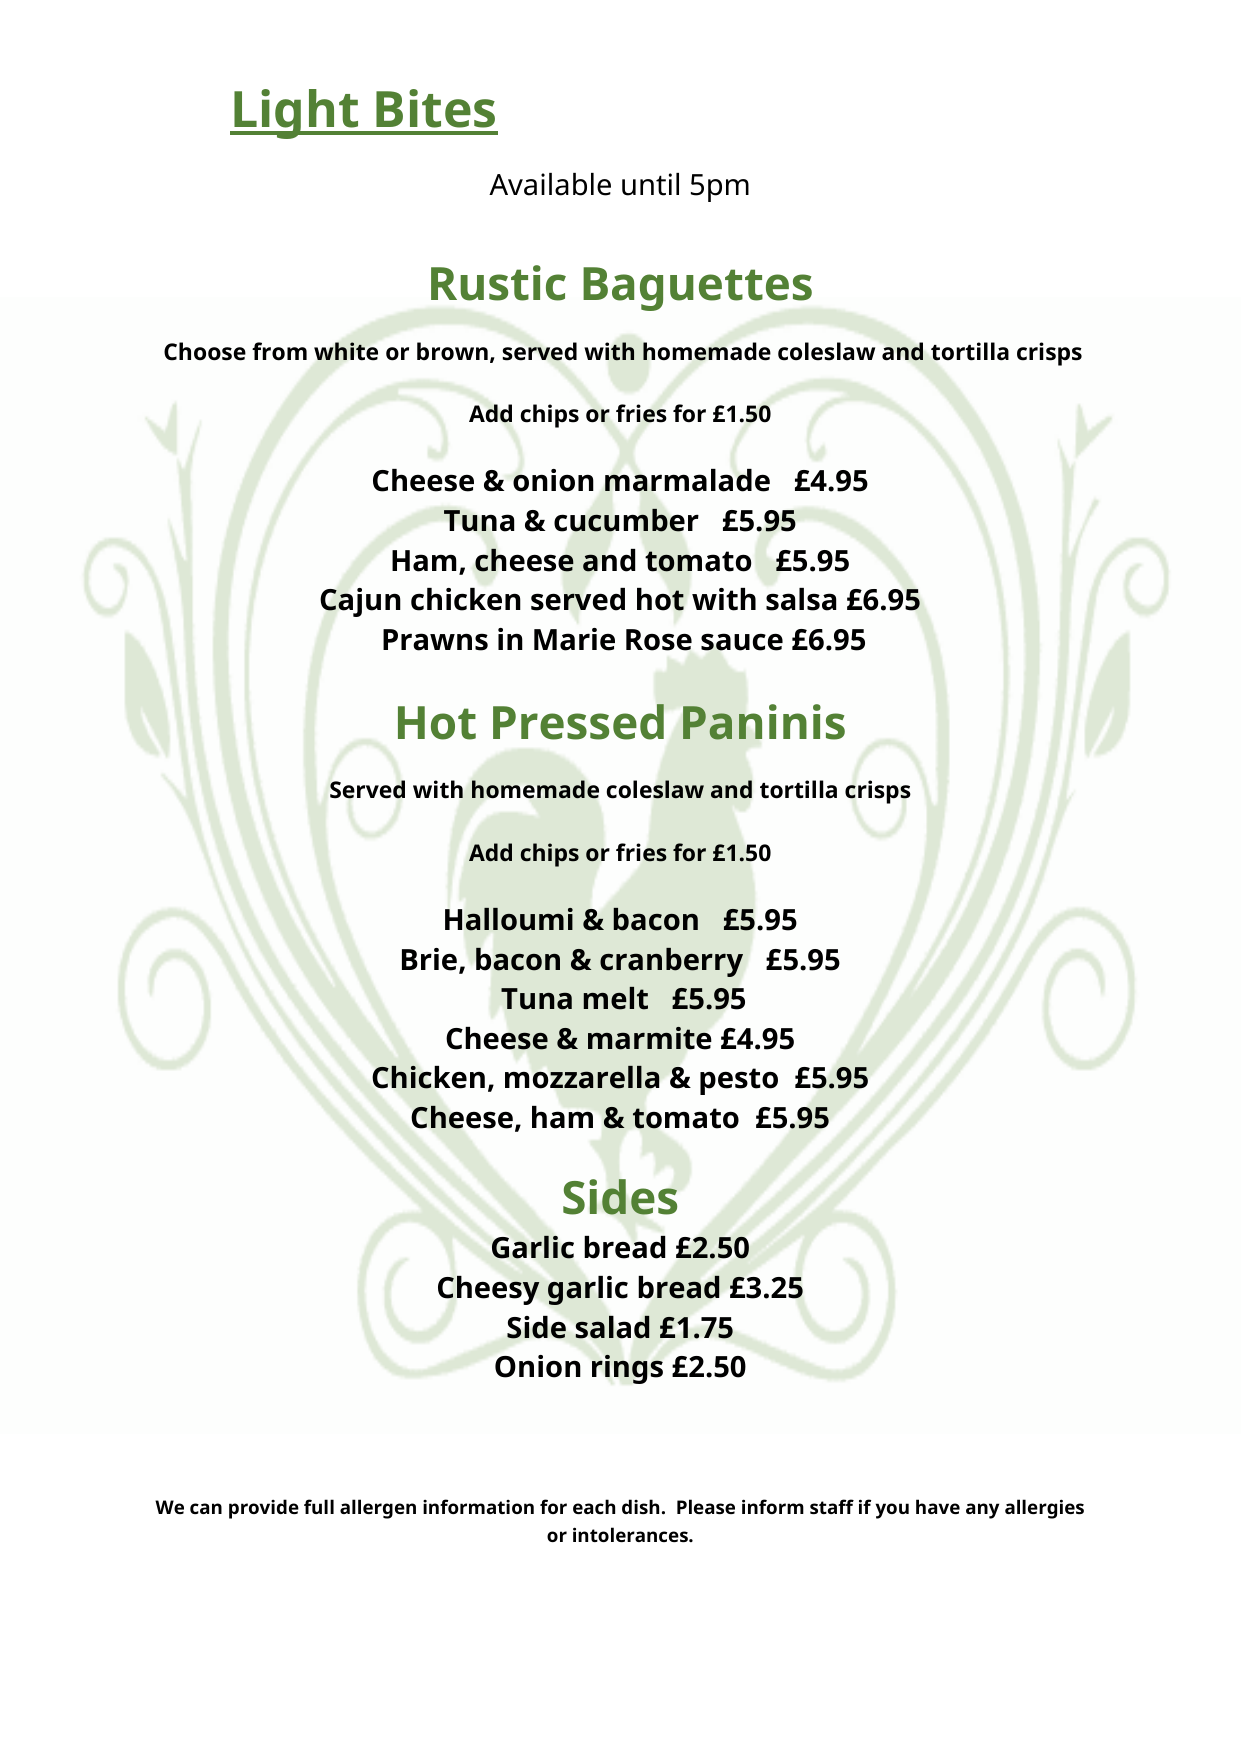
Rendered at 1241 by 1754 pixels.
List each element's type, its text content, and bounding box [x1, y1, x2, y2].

text Cajun chicken served hot with salsa £6.95 [150, 579, 1090, 619]
text Hot Pressed Paninis [150, 690, 1090, 752]
text Chicken, mozzarella & pesto £5.95 [150, 1058, 1090, 1097]
text Cheese & onion marmalade £4.95 [150, 460, 1090, 500]
text Add chips or fries for £1.50 [150, 837, 1090, 868]
text Halloumi & bacon £5.95 [150, 899, 1090, 939]
text Cheese, ham & tomato £5.95 [150, 1097, 1090, 1137]
text Side salad £1.75 [150, 1307, 1090, 1347]
text Served with homemade coleslaw and tortilla crisps [150, 774, 1090, 805]
text Tuna melt £5.95 [150, 978, 1090, 1018]
text We can provide full allergen information for each dish. Please inform staff if you have any allergies or intolerances. [150, 1494, 1090, 1547]
text Tuna & cucumber £5.95 [150, 500, 1090, 540]
text Brie, bacon & cranberry £5.95 [150, 939, 1090, 978]
text Cheesy garlic bread £3.25 [150, 1267, 1090, 1307]
text Add chips or fries for £1.50 [150, 398, 1090, 429]
text Cheese & marmite £4.95 [150, 1018, 1090, 1058]
text Garlic bread £2.50 [150, 1228, 1090, 1267]
text Rustic Baguettes [150, 251, 1090, 314]
text Choose from white or brown, served with homemade coleslaw and tortilla crisps [150, 335, 1090, 367]
text Onion rings £2.50 [150, 1347, 1090, 1386]
text Prawns in Marie Rose sauce £6.95 [150, 619, 1090, 659]
text Ham, cheese and tomato £5.95 [150, 540, 1090, 579]
text Sides [150, 1165, 1090, 1228]
